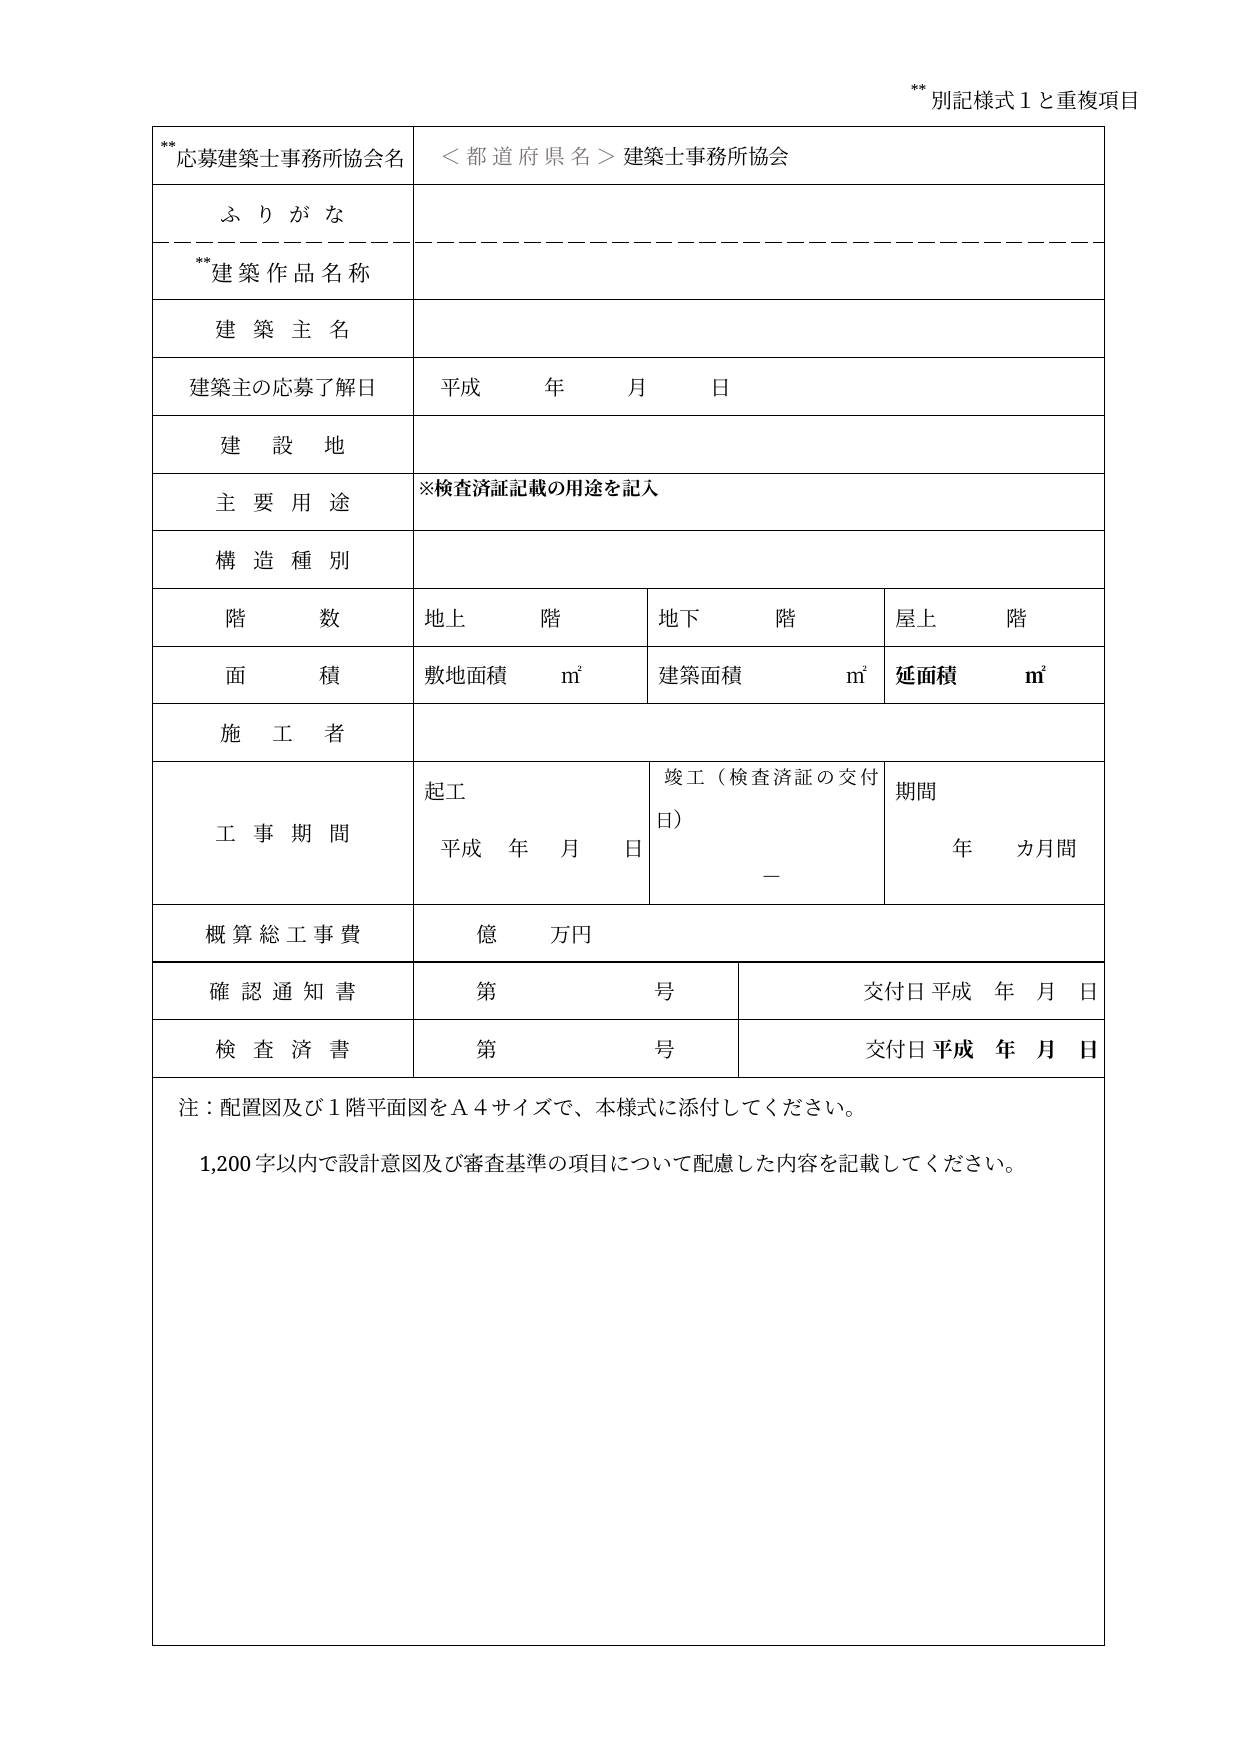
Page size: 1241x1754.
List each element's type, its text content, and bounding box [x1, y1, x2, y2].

table_cell 億 万円 [414, 905, 1104, 961]
table_cell 建築主の応募了解日 [153, 358, 413, 415]
table_cell 工事期間 [153, 762, 413, 904]
table_cell 確認通知書 [153, 963, 413, 1019]
table_cell 屋上 階 [885, 589, 1104, 646]
table_cell [414, 531, 1104, 588]
table_cell 竣工（検査済証の交付日） － [650, 762, 884, 904]
table_cell 敷地面積 ㎡ [414, 647, 647, 703]
table_header ＜ 都 道 府 県 名 ＞ 建築士事務所協会 [414, 127, 1104, 184]
table_cell 概算総工事費 [153, 905, 413, 961]
table_cell 第 号 [414, 963, 738, 1019]
table_cell [414, 300, 1104, 357]
table_cell 起工 平成 年 月 日 [414, 762, 649, 904]
table_cell 期間 年 カ月間 [885, 762, 1104, 904]
table_cell 交付日 平成 年 月 日 [739, 1020, 1104, 1077]
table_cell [153, 1078, 1104, 1644]
table_cell 建設地 [153, 416, 413, 472]
table_cell 主要用途 [153, 474, 413, 530]
table_cell [414, 242, 1104, 299]
table_cell ふりがな [153, 185, 413, 242]
table_cell [414, 416, 1104, 472]
table_cell ※検査済証記載の用途を記入 [414, 474, 1104, 530]
table_cell 構造種別 [153, 531, 413, 588]
table_cell 地上 階 [414, 589, 647, 646]
table_cell 地下 階 [648, 589, 884, 646]
table_cell 平成 年 月 日 [414, 358, 1104, 415]
table_cell 延面積 ㎡ [885, 647, 1104, 703]
table_header **応募建築士事務所協会名 [153, 127, 413, 184]
text ** 別記様式１と重複項目 [148, 69, 1140, 126]
table_cell 検査済書 [153, 1020, 413, 1077]
table_cell 面積 [153, 647, 413, 703]
table_cell [414, 704, 1104, 761]
table_cell 第 号 [414, 1020, 738, 1077]
table_cell 施工者 [153, 704, 413, 761]
table_cell 建築主名 [153, 300, 413, 357]
table_cell **建築作品名称 [153, 242, 413, 299]
table_cell 交付日 平成 年 月 日 [739, 963, 1104, 1019]
table_cell 建築面積 ㎡ [648, 647, 884, 703]
table_cell 階数 [153, 589, 413, 646]
table_cell [414, 185, 1104, 242]
